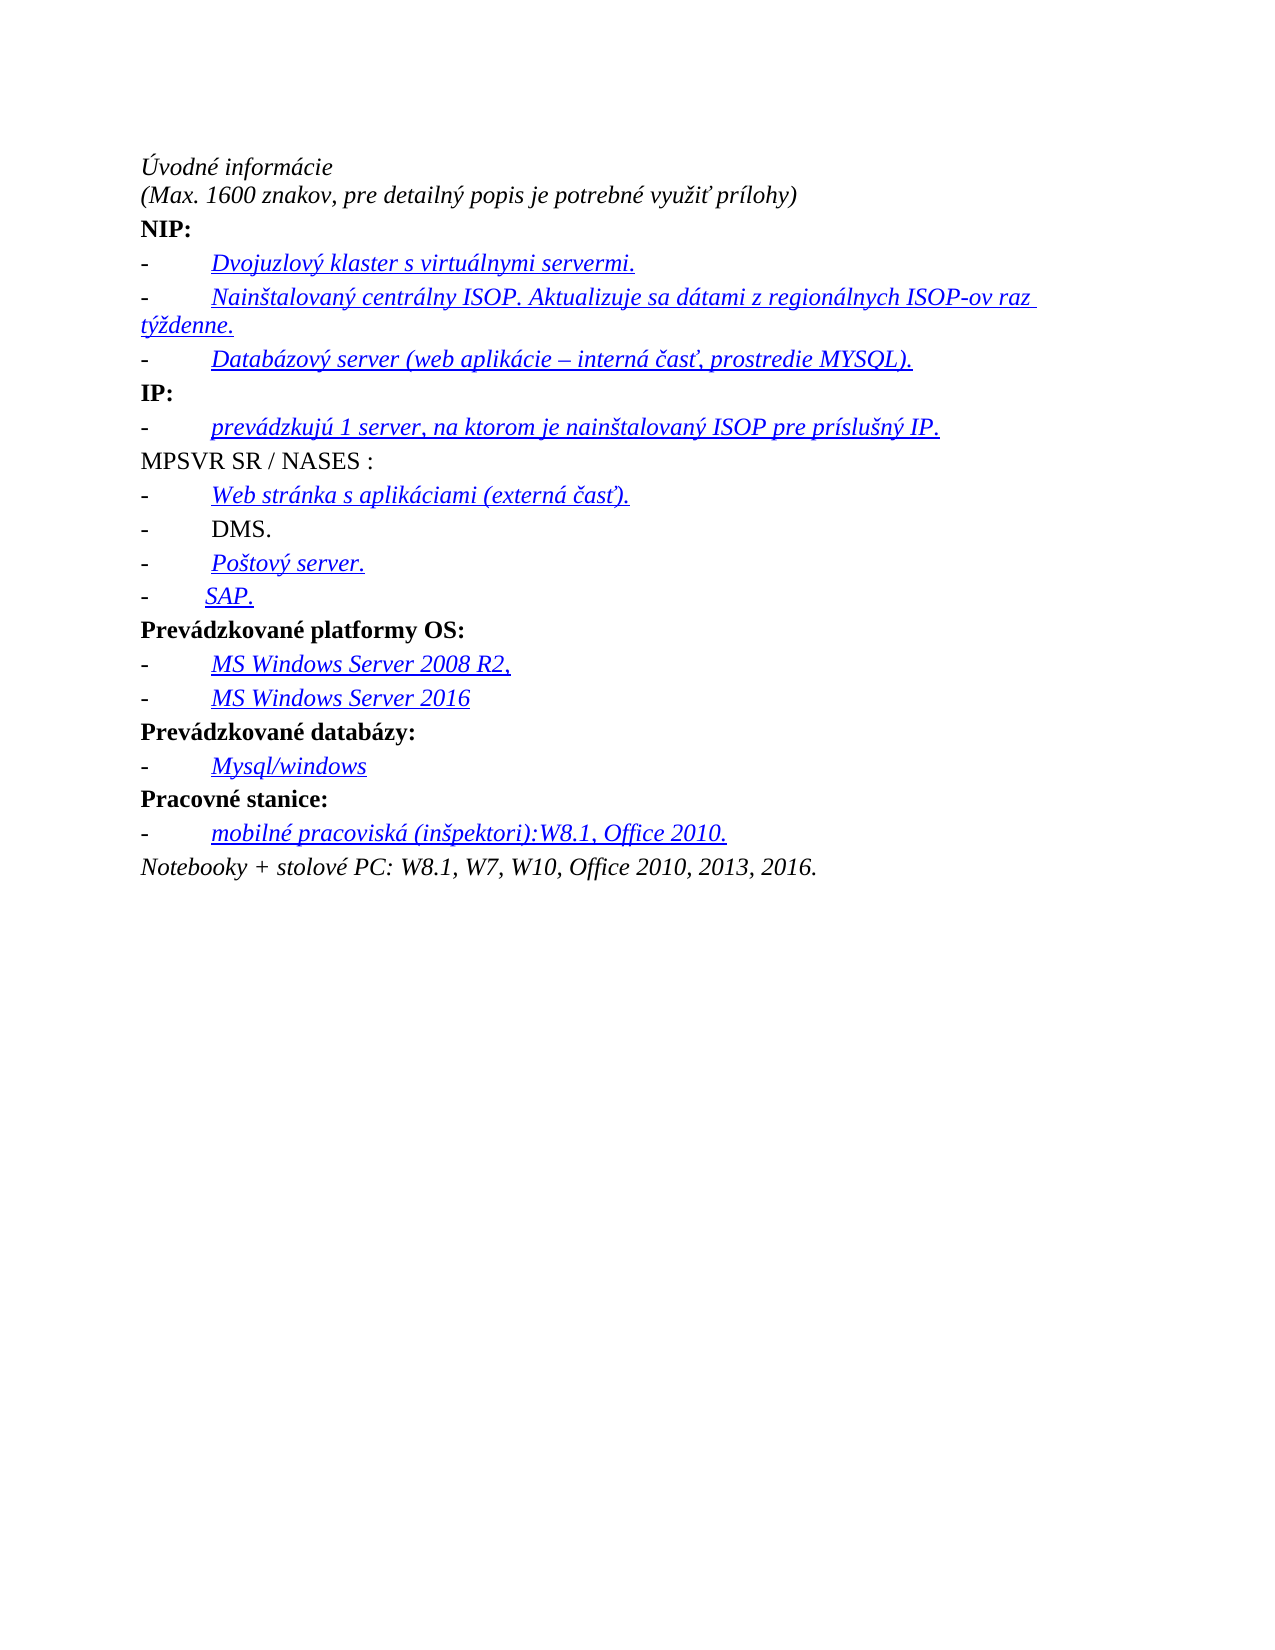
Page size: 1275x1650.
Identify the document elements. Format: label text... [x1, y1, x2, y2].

table_cell Úvodné informácie (Max. 1600 znakov, pre detailný popis je potrebné využiť prílohy) NIP: - Dvojuzlový klaster s virtuálnymi servermi. - Nainštalovaný centrálny ISOP. Aktualizuje sa dátami z regionálnych ISOP-ov raz týždenne. - Databázový server (web aplikácie – interná časť, prostredie MYSQL). IP: - prevádzkujú 1 server, na ktorom je nainštalovaný ISOP pre príslušný IP. MPSVR SR / NASES : - Web stránka s aplikáciami (externá časť). - DMS. - Poštový server. - SAP. Prevádzkované platformy OS: - MS Windows Server 2008 R2, - MS Windows Server 2016 Prevádzkované databázy: - Mysql/windows Pracovné stanice: - mobilné pracoviská (inšpektori):W8.1, Office 2010. Notebooky + stolové PC: W8.1, W7, W10, Office 2010, 2013, 2016. [139, 150, 1114, 883]
